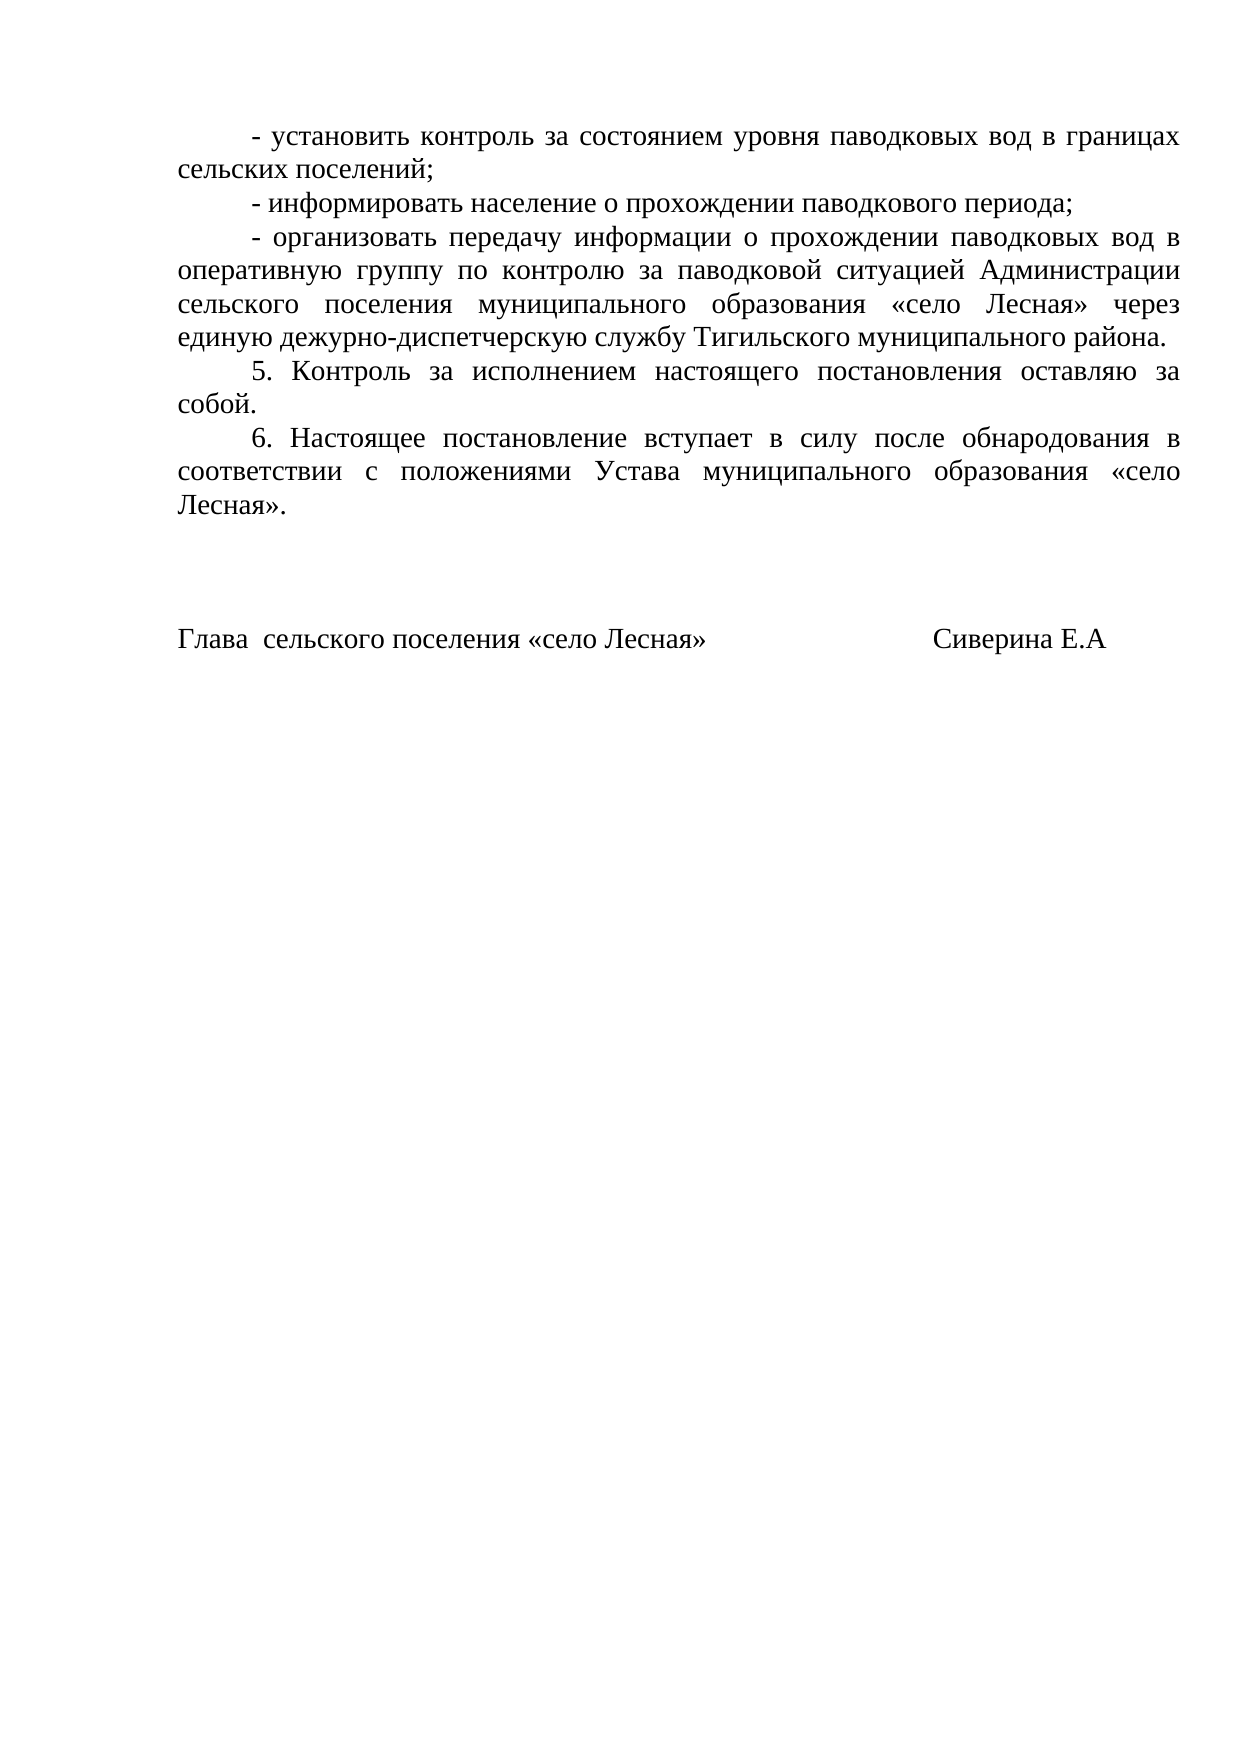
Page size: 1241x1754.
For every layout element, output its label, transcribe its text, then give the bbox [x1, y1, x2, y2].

text - организовать передачу информации о прохождении паводковых вод в оперативную группу по контролю за паводковой ситуацией Администрации сельского поселения муниципального образования «село Лесная» через единую дежурно-диспетчерскую службу Тигильского муниципального района. [177, 219, 1181, 353]
text 6. Настоящее постановление вступает в силу после обнародования в соответствии с положениями Устава муниципального образования «село Лесная». [177, 420, 1181, 521]
text - установить контроль за состоянием уровня паводковых вод в границах сельских поселений; [177, 118, 1181, 185]
text Глава сельского поселения «село Лесная» Сиверина Е.А [177, 621, 1181, 655]
text - информировать население о прохождении паводкового периода; [177, 185, 1181, 219]
text 5. Контроль за исполнением настоящего постановления оставляю за собой. [177, 353, 1181, 420]
